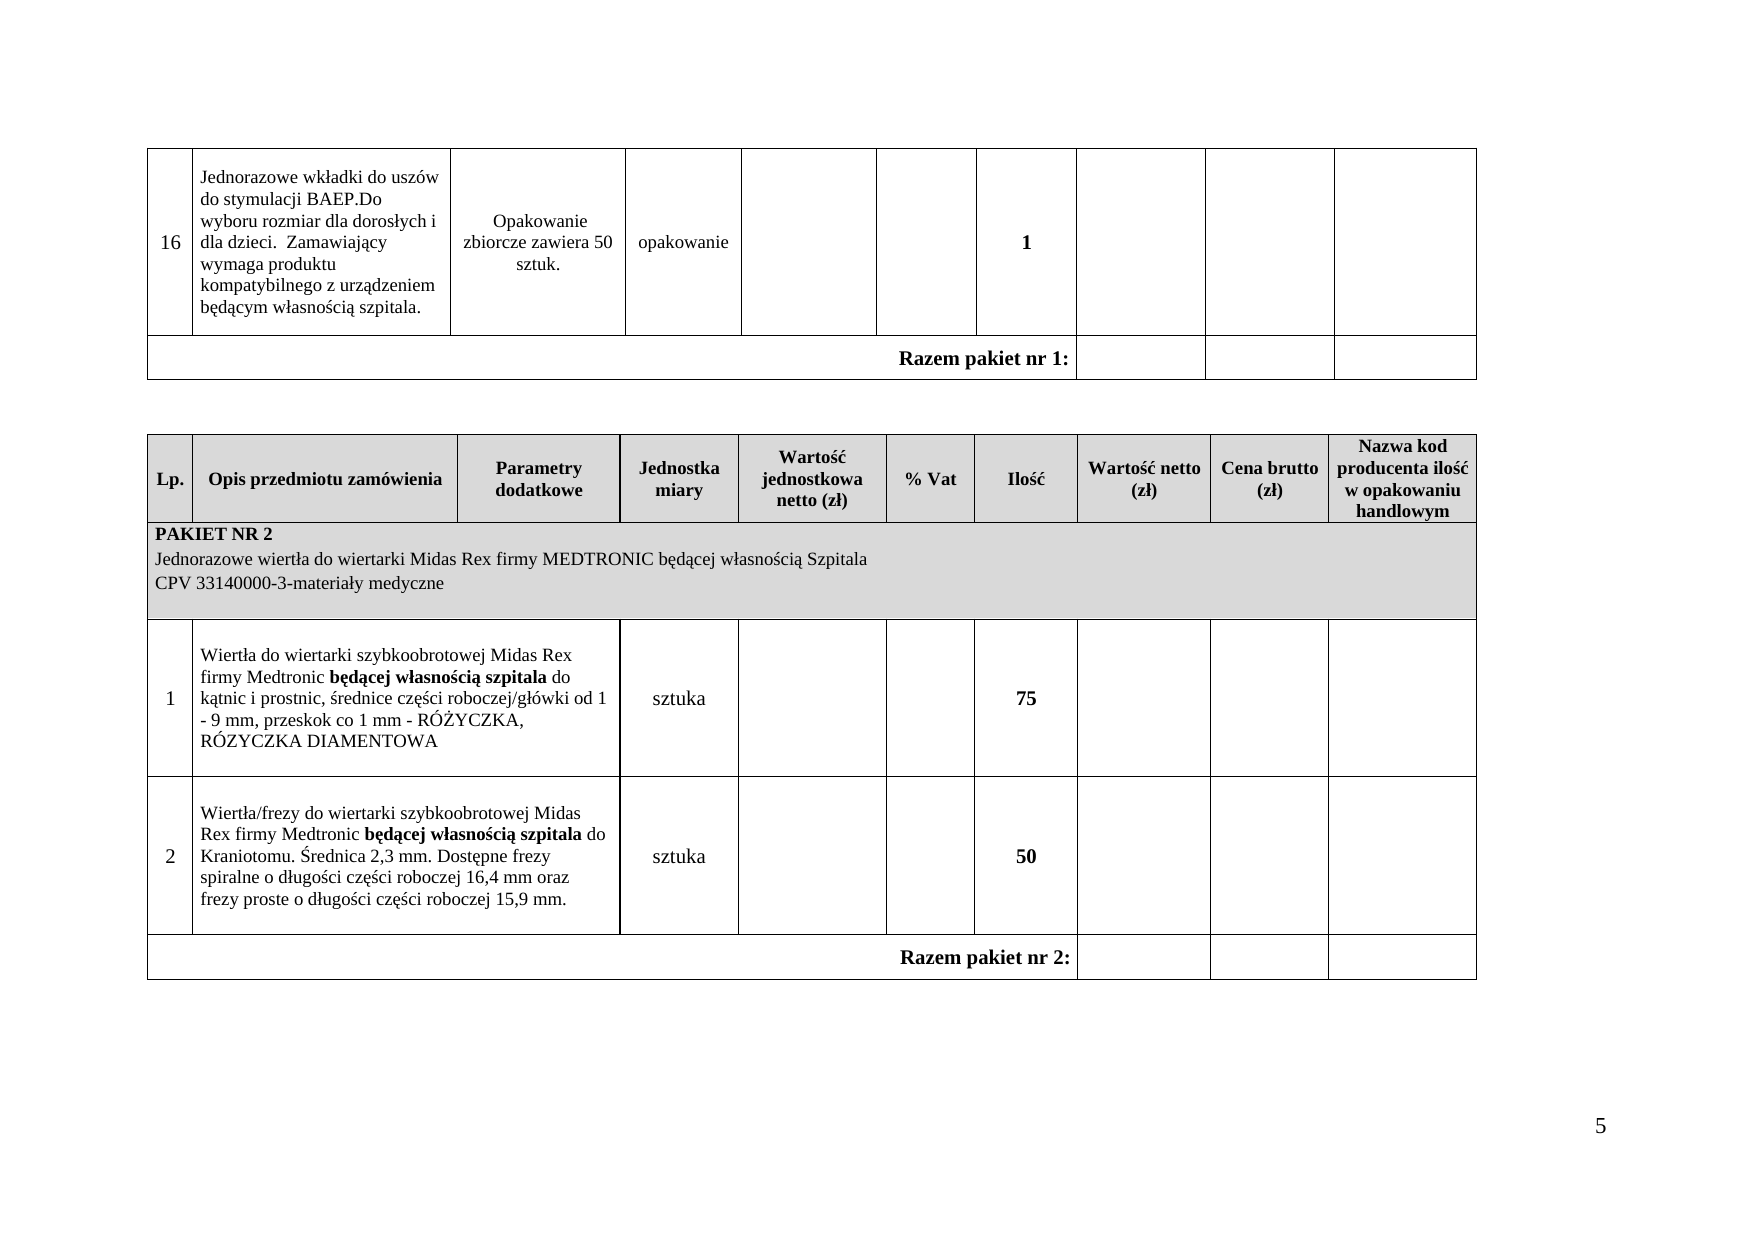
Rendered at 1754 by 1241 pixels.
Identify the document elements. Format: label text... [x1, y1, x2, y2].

table_cell [1211, 777, 1328, 934]
table_cell [1329, 777, 1476, 934]
table_header Jednostka miary [621, 435, 738, 522]
table_cell [1077, 149, 1205, 335]
table_cell [1077, 336, 1205, 379]
table_header Opis przedmiotu zamówienia [193, 435, 457, 522]
table_cell sztuka [621, 777, 738, 934]
table_cell Razem pakiet nr 2: [148, 935, 1077, 979]
table_cell [1329, 620, 1476, 776]
table_cell [742, 149, 876, 335]
table_cell 16 [148, 149, 192, 335]
table_cell Razem pakiet nr 1: [148, 336, 1076, 379]
table_cell [1335, 336, 1476, 379]
table_cell sztuka [621, 620, 738, 776]
table_cell [1078, 620, 1210, 776]
table_header Wartość netto (zł) [1078, 435, 1210, 522]
table_cell [1329, 935, 1476, 979]
table_header Lp. [148, 435, 192, 522]
table_header Wartość jednostkowa netto (zł) [739, 435, 886, 522]
table_cell [739, 777, 886, 934]
table_header Cena brutto (zł) [1211, 435, 1328, 522]
table_cell [1211, 935, 1328, 979]
table_cell Wiertła do wiertarki szybkoobrotowej Midas Rex firmy Medtronic będącej własnością szpitala do kątnic i prostnic, średnice części roboczej/główki od 1 - 9 mm, przeskok co 1 mm - RÓŻYCZKA, RÓZYCZKA DIAMENTOWA [193, 620, 619, 776]
table_cell Opakowanie zbiorcze zawiera 50 sztuk. [451, 149, 625, 335]
table_cell [877, 149, 976, 335]
table_cell Wiertła/frezy do wiertarki szybkoobrotowej Midas Rex firmy Medtronic będącej własnością szpitala do Kraniotomu. Średnica 2,3 mm. Dostępne frezy spiralne o długości części roboczej 16,4 mm oraz frezy proste o długości części roboczej 15,9 mm. [193, 777, 619, 934]
table_cell Jednorazowe wkładki do uszów do stymulacji BAEP.Do wyboru rozmiar dla dorosłych i dla dzieci. Zamawiający wymaga produktu kompatybilnego z urządzeniem będącym własnością szpitala. [193, 149, 450, 335]
table_cell 50 [975, 777, 1077, 934]
table_cell opakowanie [626, 149, 741, 335]
table_cell [1335, 149, 1476, 335]
table_cell [1211, 620, 1328, 776]
table_cell 2 [148, 777, 192, 934]
table_cell 1 [148, 620, 192, 776]
table_cell PAKIET NR 2 Jednorazowe wiertła do wiertarki Midas Rex firmy MEDTRONIC będącej własnością Szpitala CPV 33140000-3-materiały medyczne [148, 523, 1476, 618]
table_cell 75 [975, 620, 1077, 776]
table_cell [1078, 777, 1210, 934]
table_cell [1206, 336, 1334, 379]
table_cell [739, 620, 886, 776]
table_cell [887, 620, 974, 776]
table_header Nazwa kod producenta ilość w opakowaniu handlowym [1329, 435, 1476, 522]
table_cell [1078, 935, 1210, 979]
table_header Parametry dodatkowe [458, 435, 619, 522]
table_cell 1 [977, 149, 1076, 335]
table_header Ilość [975, 435, 1077, 522]
table_cell [1206, 149, 1334, 335]
table_header % Vat [887, 435, 974, 522]
table_cell [887, 777, 974, 934]
